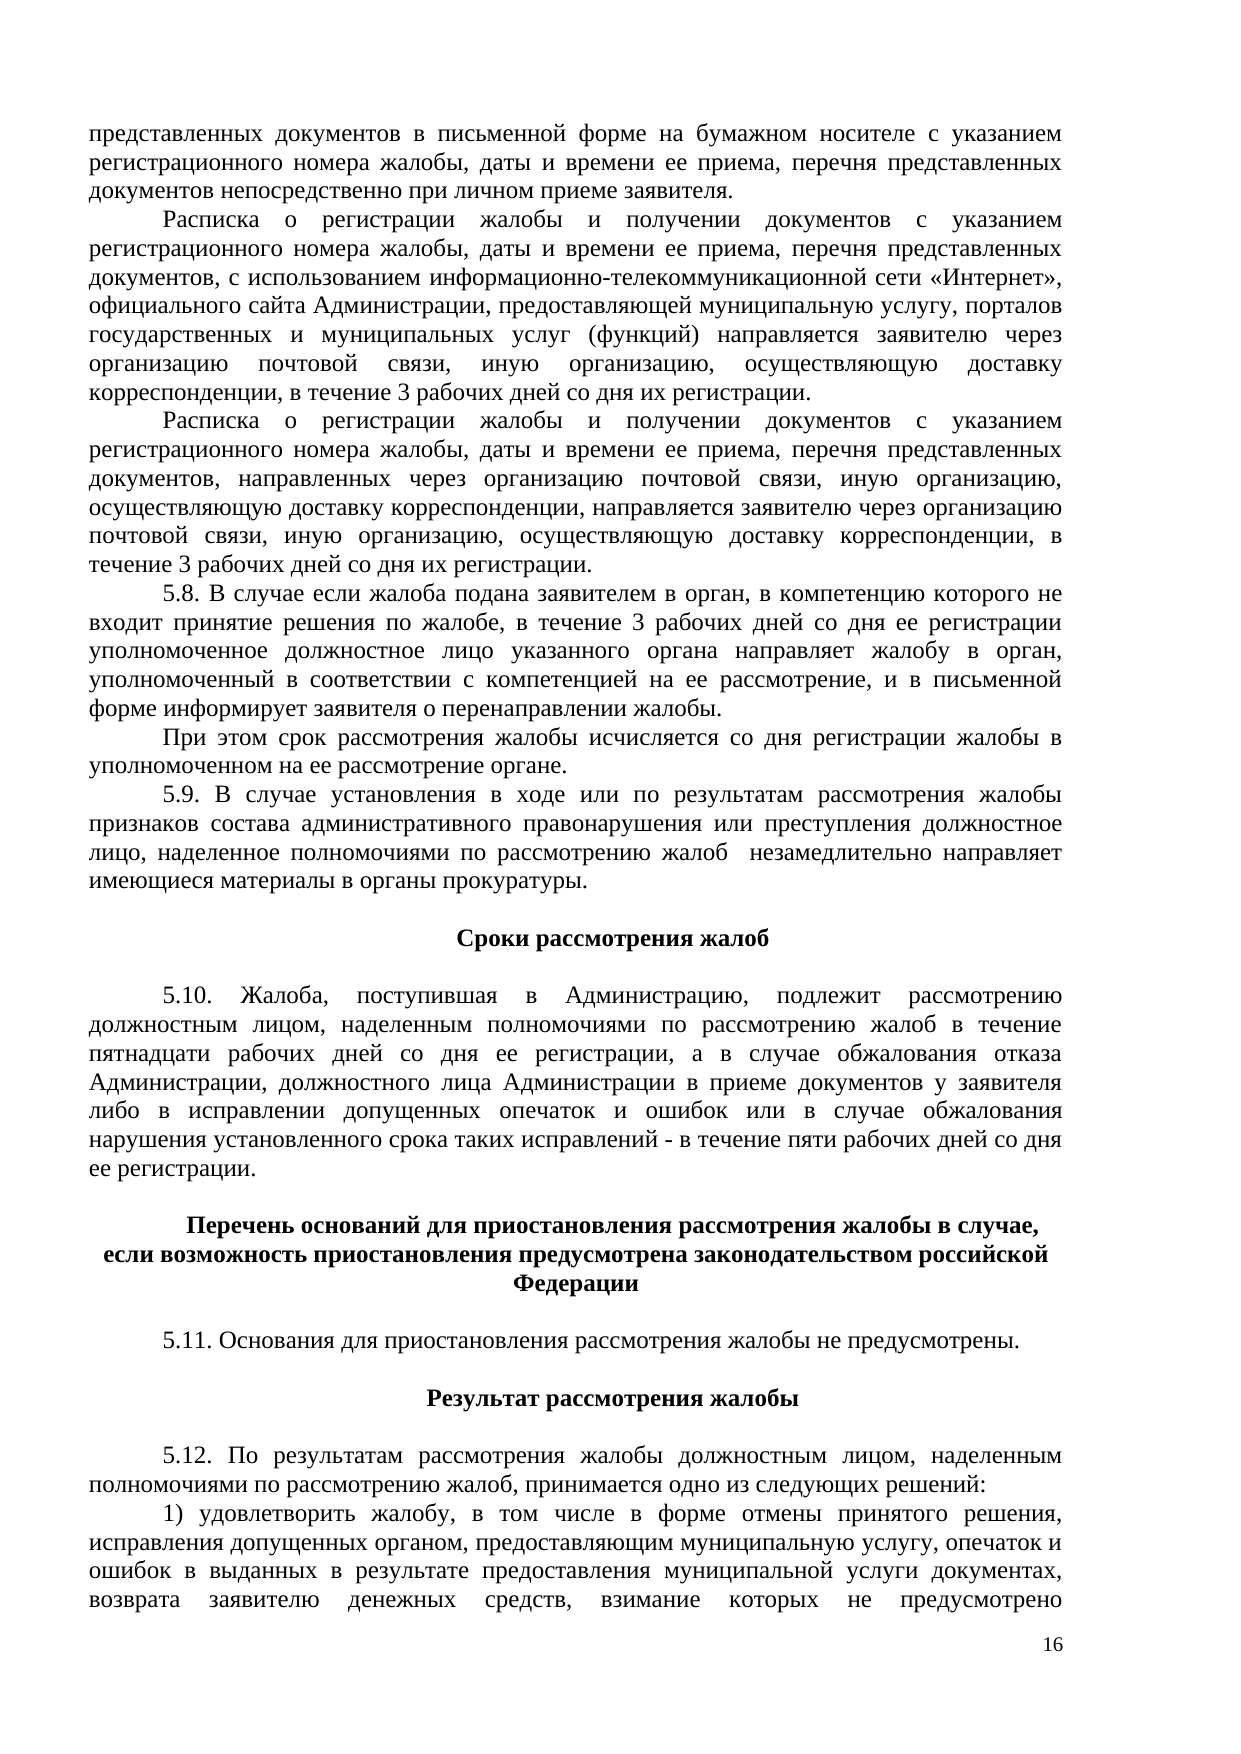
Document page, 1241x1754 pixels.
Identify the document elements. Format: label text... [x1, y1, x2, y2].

text Расписка о регистрации жалобы и получении документов с указанием регистрационного номера жалобы, даты и времени ее приема, перечня представленных документов, с использованием информационно-телекоммуникационной сети «Интернет», официального сайта Администрации, предоставляющей муниципальную услугу, порталов государственных и муниципальных услуг (функций) направляется заявителю через организацию почтовой связи, иную организацию, осуществляющую доставку корреспонденции, в течение 3 рабочих дней со дня их регистрации. [89, 204, 1063, 406]
text 5.12. По результатам рассмотрения жалобы должностным лицом, наделенным полномочиями по рассмотрению жалоб, принимается одно из следующих решений: [89, 1441, 1063, 1498]
text При этом срок рассмотрения жалобы исчисляется со дня регистрации жалобы в уполномоченном на ее рассмотрение органе. [89, 722, 1063, 779]
text 5.9. В случае установления в ходе или по результатам рассмотрения жалобы признаков состава административного правонарушения или преступления должностное лицо, наделенное полномочиями по рассмотрению жалоб незамедлительно направляет имеющиеся материалы в органы прокуратуры. [89, 779, 1063, 894]
text 5.8. В случае если жалоба подана заявителем в орган, в компетенцию которого не входит принятие решения по жалобе, в течение 3 рабочих дней со дня ее регистрации уполномоченное должностное лицо указанного органа направляет жалобу в орган, уполномоченный в соответствии с компетенцией на ее рассмотрение, и в письменной форме информирует заявителя о перенаправлении жалобы. [89, 578, 1063, 722]
text Результат рассмотрения жалобы [89, 1383, 1063, 1412]
text Сроки рассмотрения жалоб [89, 923, 1063, 952]
text 5.10. Жалоба, поступившая в Администрацию, подлежит рассмотрению должностным лицом, наделенным полномочиями по рассмотрению жалоб в течение пятнадцати рабочих дней со дня ее регистрации, а в случае обжалования отказа Администрации, должностного лица Администрации в приеме документов у заявителя либо в исправлении допущенных опечаток и ошибок или в случае обжалования нарушения установленного срока таких исправлений - в течение пяти рабочих дней со дня ее регистрации. [89, 981, 1063, 1182]
text 5.11. Основания для приостановления рассмотрения жалобы не предусмотрены. [89, 1326, 1063, 1354]
text Расписка о регистрации жалобы и получении документов с указанием регистрационного номера жалобы, даты и времени ее приема, перечня представленных документов, направленных через организацию почтовой связи, иную организацию, осуществляющую доставку корреспонденции, направляется заявителю через организацию почтовой связи, иную организацию, осуществляющую доставку корреспонденции, в течение 3 рабочих дней со дня их регистрации. [89, 406, 1063, 578]
text Перечень оснований для приостановления рассмотрения жалобы в случае, если возможность приостановления предусмотрена законодательством российской Федерации [89, 1211, 1063, 1297]
